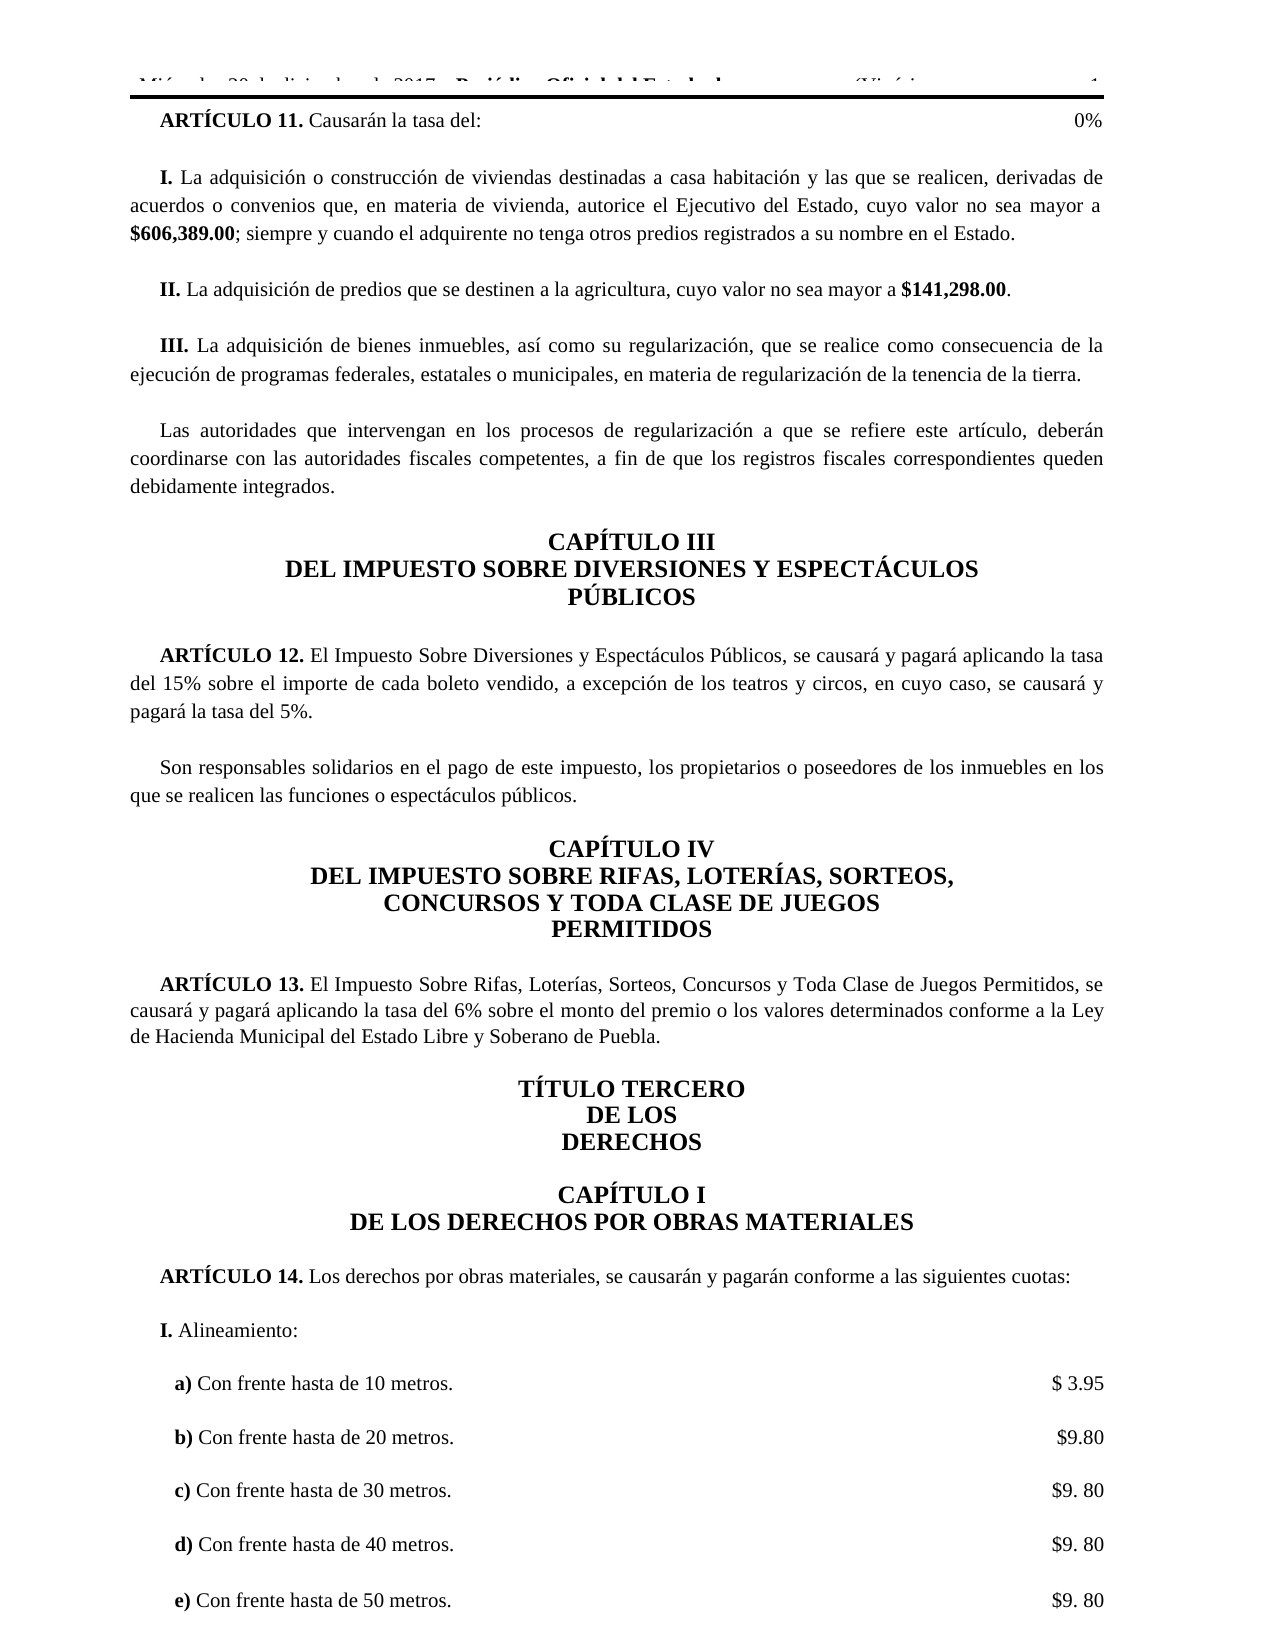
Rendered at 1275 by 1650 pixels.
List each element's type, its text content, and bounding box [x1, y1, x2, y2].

list Alineamiento: [132, 1318, 1119, 1342]
text $606,389.00; siempre y cuando el adquirente no tenga otros predios registrados a su nombre en el Estado. [130, 221, 1119, 245]
subtitle CAPÍTULO IV [416, 834, 847, 863]
list La adquisición de predios que se destinen a la agricultura, cuyo valor no sea mayor a $141,298.00. [159, 277, 1119, 301]
text DE LOS DERECHOS POR OBRAS MATERIALES [172, 1209, 1091, 1236]
text ARTÍCULO 14. Los derechos por obras materiales, se causarán y pagarán conforme a las siguientes cuotas: [159, 1264, 1119, 1288]
text ARTÍCULO 11. Causarán la tasa del: 0% [143, 108, 1119, 132]
subtitle CAPÍTULO III [237, 527, 1026, 555]
text Son responsables solidarios en el pago de este impuesto, los propietarios o poseedores de los inmuebles en los que se realicen las funciones o espectáculos públicos. [130, 755, 1104, 807]
list Con frente hasta de 40 metros. $9. 80 [159, 1532, 1119, 1556]
text DEL IMPUESTO SOBRE RIFAS, LOTERÍAS, SORTEOS, CONCURSOS Y TODA CLASE DE JUEGOS PERMITIDOS [299, 863, 963, 943]
subtitle TÍTULO TERCERO DE LOS DERECHOS [513, 1076, 750, 1156]
text ARTÍCULO 12. El Impuesto Sobre Diversiones y Espectáculos Públicos, se causará y pagará aplicando la tasa del 15% sobre el importe de cada boleto vendido, a excepción de los teatros y circos, en cuyo caso, se causará y pagará la tasa del 5%. [130, 643, 1104, 723]
text DEL IMPUESTO SOBRE DIVERSIONES Y ESPECTÁCULOS PÚBLICOS [221, 555, 1043, 611]
list Con frente hasta de 10 metros. $ 3.95 [159, 1371, 1119, 1395]
text CAPÍTULO I [172, 1180, 1091, 1209]
list La adquisición de bienes inmuebles, así como su regularización, que se realice como consecuencia de la ejecución de programas federales, estatales o municipales, en materia de regularización de la tenencia de la tierra. [130, 333, 1104, 386]
list Con frente hasta de 30 metros. $9. 80 [159, 1478, 1119, 1502]
list La adquisición o construcción de viviendas destinadas a casa habitación y las que se realicen, derivadas de acuerdos o convenios que, en materia de vivienda, autorice el Ejecutivo del Estado, cuyo valor no sea mayor a [130, 165, 1104, 217]
list Con frente hasta de 20 metros. $9.80 [159, 1425, 1119, 1449]
text ARTÍCULO 13. El Impuesto Sobre Rifas, Loterías, Sorteos, Concursos y Toda Clase de Juegos Permitidos, se causará y pagará aplicando la tasa del 6% sobre el monto del premio o los valores determinados conforme a la Ley de Hacienda Municipal del Estado Libre y Soberano de Puebla. [130, 972, 1104, 1048]
list Con frente hasta de 50 metros. $9. 80 [159, 1588, 1119, 1612]
